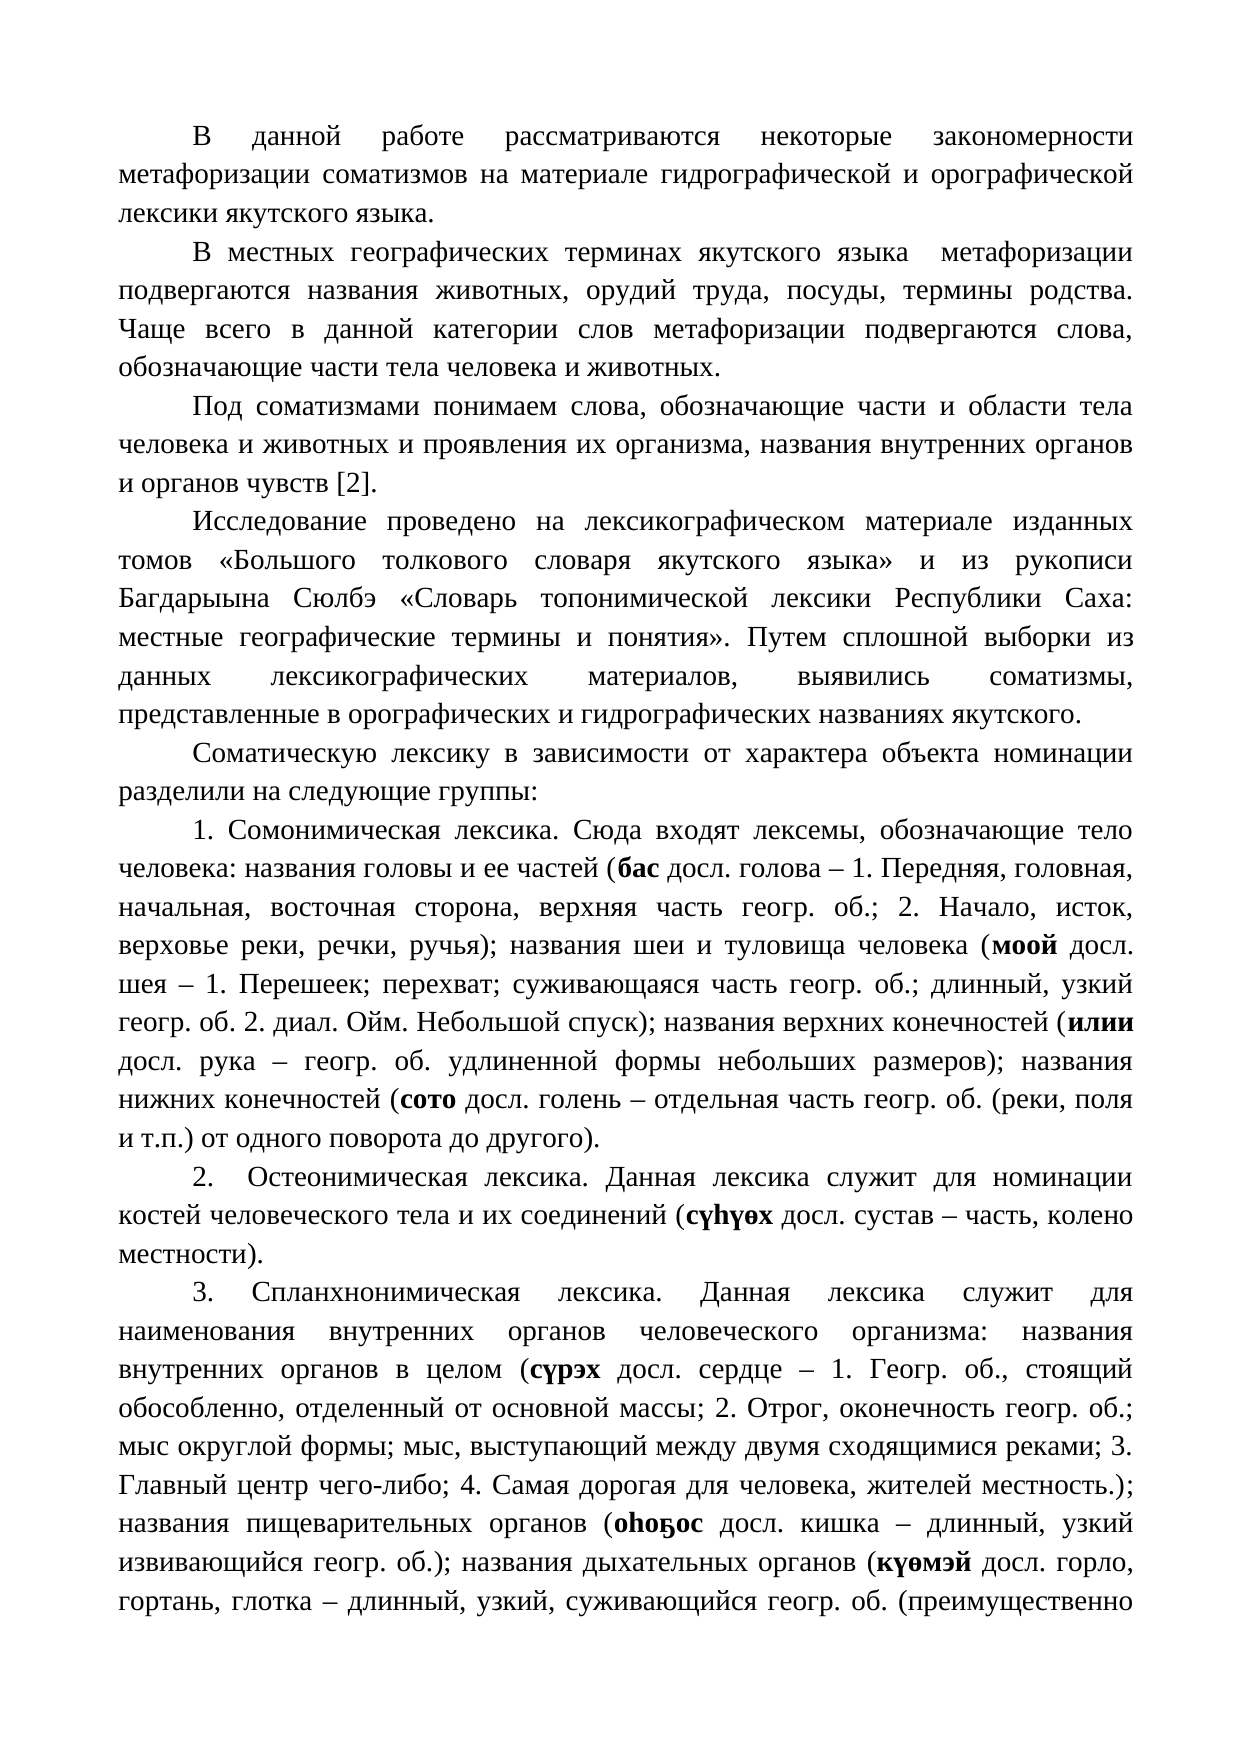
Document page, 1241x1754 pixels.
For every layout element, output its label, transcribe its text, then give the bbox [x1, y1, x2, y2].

text 1. Сомонимическая лексика. Сюда входят лексемы, обозначающие тело человека: названия головы и ее частей (бас досл. голова – 1. Передняя, головная, начальная, восточная сторона, верхняя часть геогр. об.; 2. Начало, исток, верховье реки, речки, ручья); названия шеи и туловища человека (моой досл. шея – 1. Перешеек; перехват; суживающаяся часть геогр. об.; длинный, узкий геогр. об. 2. диал. Ойм. Небольшой спуск); названия верхних конечностей (илии досл. рука – геогр. об. удлиненной формы небольших размеров); названия нижних конечностей (сото досл. голень – отдельная часть геогр. об. (реки, поля и т.п.) от одного поворота до другого). [118, 812, 1134, 1154]
text Соматическую лексику в зависимости от характера объекта номинации разделили на следующие группы: [118, 735, 1134, 807]
text Под соматизмами понимаем слова, обозначающие части и области тела человека и животных и проявления их организма, названия внутренних органов и органов чувств [2]. [118, 388, 1134, 498]
text В данной работе рассматриваются некоторые закономерности метафоризации соматизмов на материале гидрографической и орографической лексики якутского языка. [118, 118, 1134, 229]
text 2. Остеонимическая лексика. Данная лексика служит для номинации костей человеческого тела и их соединений (сүһүөх досл. сустав – часть, колено местности). [118, 1159, 1134, 1269]
text Исследование проведено на лексикографическом материале изданных томов «Большого толкового словаря якутского языка» и из рукописи Багдарыына Сюлбэ «Словарь топонимической лексики Республики Саха: местные географические термины и понятия». Путем сплошной выборки из данных лексикографических материалов, выявились соматизмы, представленные в орографических и гидрографических названиях якутского. [118, 503, 1134, 730]
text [118, 1274, 1134, 1616]
text В местных географических терминах якутского языка метафоризации подвергаются названия животных, орудий труда, посуды, термины родства. Чаще всего в данной категории слов метафоризации подвергаются слова, обозначающие части тела человека и животных. [118, 234, 1134, 383]
